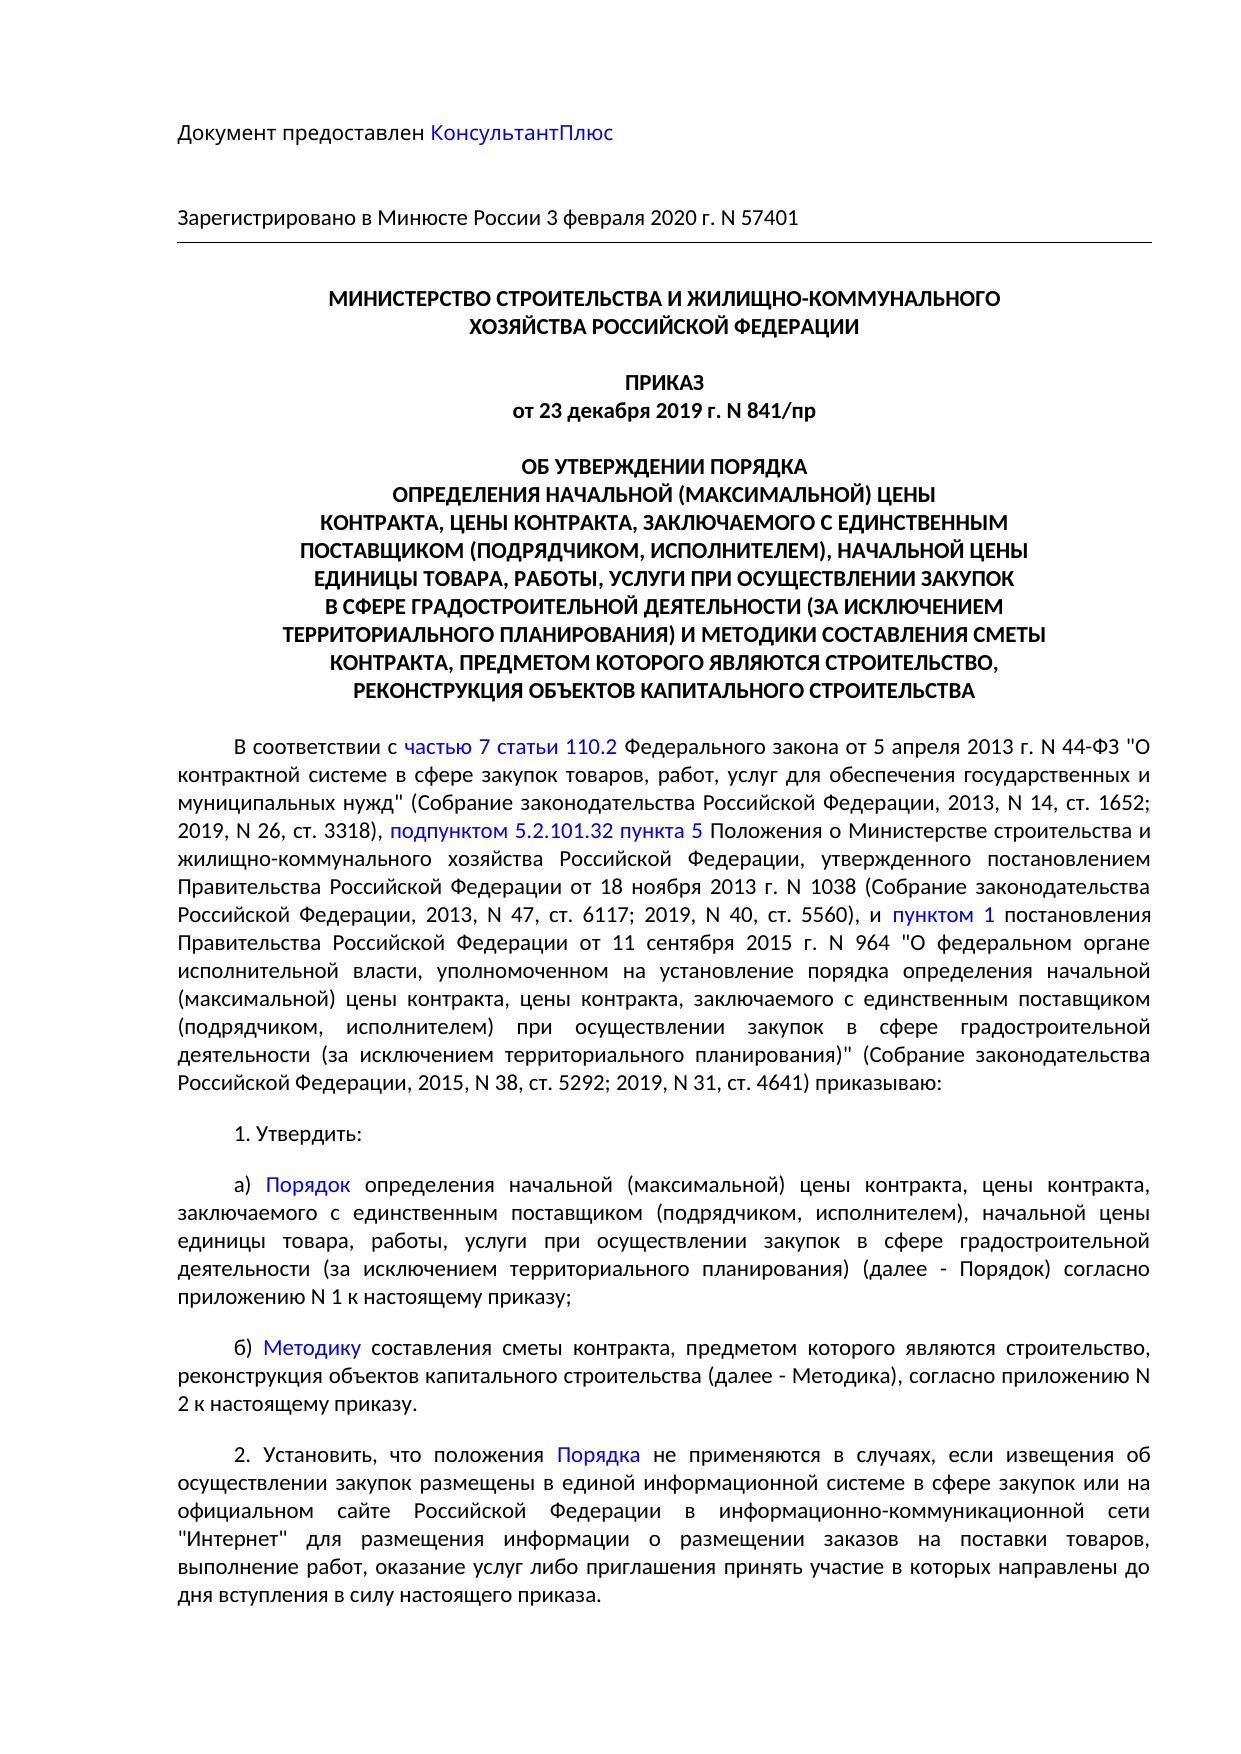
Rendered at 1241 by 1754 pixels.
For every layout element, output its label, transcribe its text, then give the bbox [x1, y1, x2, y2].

title РЕКОНСТРУКЦИЯ ОБЪЕКТОВ КАПИТАЛЬНОГО СТРОИТЕЛЬСТВА [177, 676, 1152, 704]
text 1. Утвердить: [177, 1119, 1152, 1147]
text б) Методику составления сметы контракта, предметом которого являются строительство, реконструкция объектов капитального строительства (далее - Методика), согласно приложению N 2 к настоящему приказу. [177, 1333, 1152, 1417]
title ОПРЕДЕЛЕНИЯ НАЧАЛЬНОЙ (МАКСИМАЛЬНОЙ) ЦЕНЫ [177, 480, 1152, 508]
title МИНИСТЕРСТВО СТРОИТЕЛЬСТВА И ЖИЛИЩНО-КОММУНАЛЬНОГО [177, 284, 1152, 312]
title КОНТРАКТА, ЦЕНЫ КОНТРАКТА, ЗАКЛЮЧАЕМОГО С ЕДИНСТВЕННЫМ [177, 508, 1152, 536]
text Зарегистрировано в Минюсте России 3 февраля 2020 г. N 57401 [177, 203, 1152, 231]
title Документ предоставлен КонсультантПлюс [177, 118, 1152, 175]
text 2. Установить, что положения Порядка не применяются в случаях, если извещения об осуществлении закупок размещены в единой информационной системе в сфере закупок или на официальном сайте Российской Федерации в информационно-коммуникационной сети "Интернет" для размещения информации о размещении заказов на поставки товаров, выполнение работ, оказание услуг либо приглашения принять участие в которых направлены до дня вступления в силу настоящего приказа. [177, 1440, 1152, 1608]
title В СФЕРЕ ГРАДОСТРОИТЕЛЬНОЙ ДЕЯТЕЛЬНОСТИ (ЗА ИСКЛЮЧЕНИЕМ [177, 592, 1152, 620]
text В соответствии с частью 7 статьи 110.2 Федерального закона от 5 апреля 2013 г. N 44-ФЗ "О контрактной системе в сфере закупок товаров, работ, услуг для обеспечения государственных и муниципальных нужд" (Собрание законодательства Российской Федерации, 2013, N 14, ст. 1652; 2019, N 26, ст. 3318), подпунктом 5.2.101.32 пункта 5 Положения о Министерстве строительства и жилищно-коммунального хозяйства Российской Федерации, утвержденного постановлением Правительства Российской Федерации от 18 ноября 2013 г. N 1038 (Собрание законодательства Российской Федерации, 2013, N 47, ст. 6117; 2019, N 40, ст. 5560), и пунктом 1 постановления Правительства Российской Федерации от 11 сентября 2015 г. N 964 "О федеральном органе исполнительной власти, уполномоченном на установление порядка определения начальной (максимальной) цены контракта, цены контракта, заключаемого с единственным поставщиком (подрядчиком, исполнителем) при осуществлении закупок в сфере градостроительной деятельности (за исключением территориального планирования)" (Собрание законодательства Российской Федерации, 2015, N 38, ст. 5292; 2019, N 31, ст. 4641) приказываю: [177, 732, 1152, 1097]
text а) Порядок определения начальной (максимальной) цены контракта, цены контракта, заключаемого с единственным поставщиком (подрядчиком, исполнителем), начальной цены единицы товара, работы, услуги при осуществлении закупок в сфере градостроительной деятельности (за исключением территориального планирования) (далее - Порядок) согласно приложению N 1 к настоящему приказу; [177, 1170, 1152, 1311]
title ПРИКАЗ [177, 368, 1152, 396]
title ПОСТАВЩИКОМ (ПОДРЯДЧИКОМ, ИСПОЛНИТЕЛЕМ), НАЧАЛЬНОЙ ЦЕНЫ [177, 536, 1152, 564]
title ОБ УТВЕРЖДЕНИИ ПОРЯДКА [177, 452, 1152, 480]
title ТЕРРИТОРИАЛЬНОГО ПЛАНИРОВАНИЯ) И МЕТОДИКИ СОСТАВЛЕНИЯ СМЕТЫ [177, 620, 1152, 648]
title ЕДИНИЦЫ ТОВАРА, РАБОТЫ, УСЛУГИ ПРИ ОСУЩЕСТВЛЕНИИ ЗАКУПОК [177, 564, 1152, 592]
title ХОЗЯЙСТВА РОССИЙСКОЙ ФЕДЕРАЦИИ [177, 312, 1152, 340]
title КОНТРАКТА, ПРЕДМЕТОМ КОТОРОГО ЯВЛЯЮТСЯ СТРОИТЕЛЬСТВО, [177, 648, 1152, 676]
title от 23 декабря 2019 г. N 841/пр [177, 396, 1152, 424]
